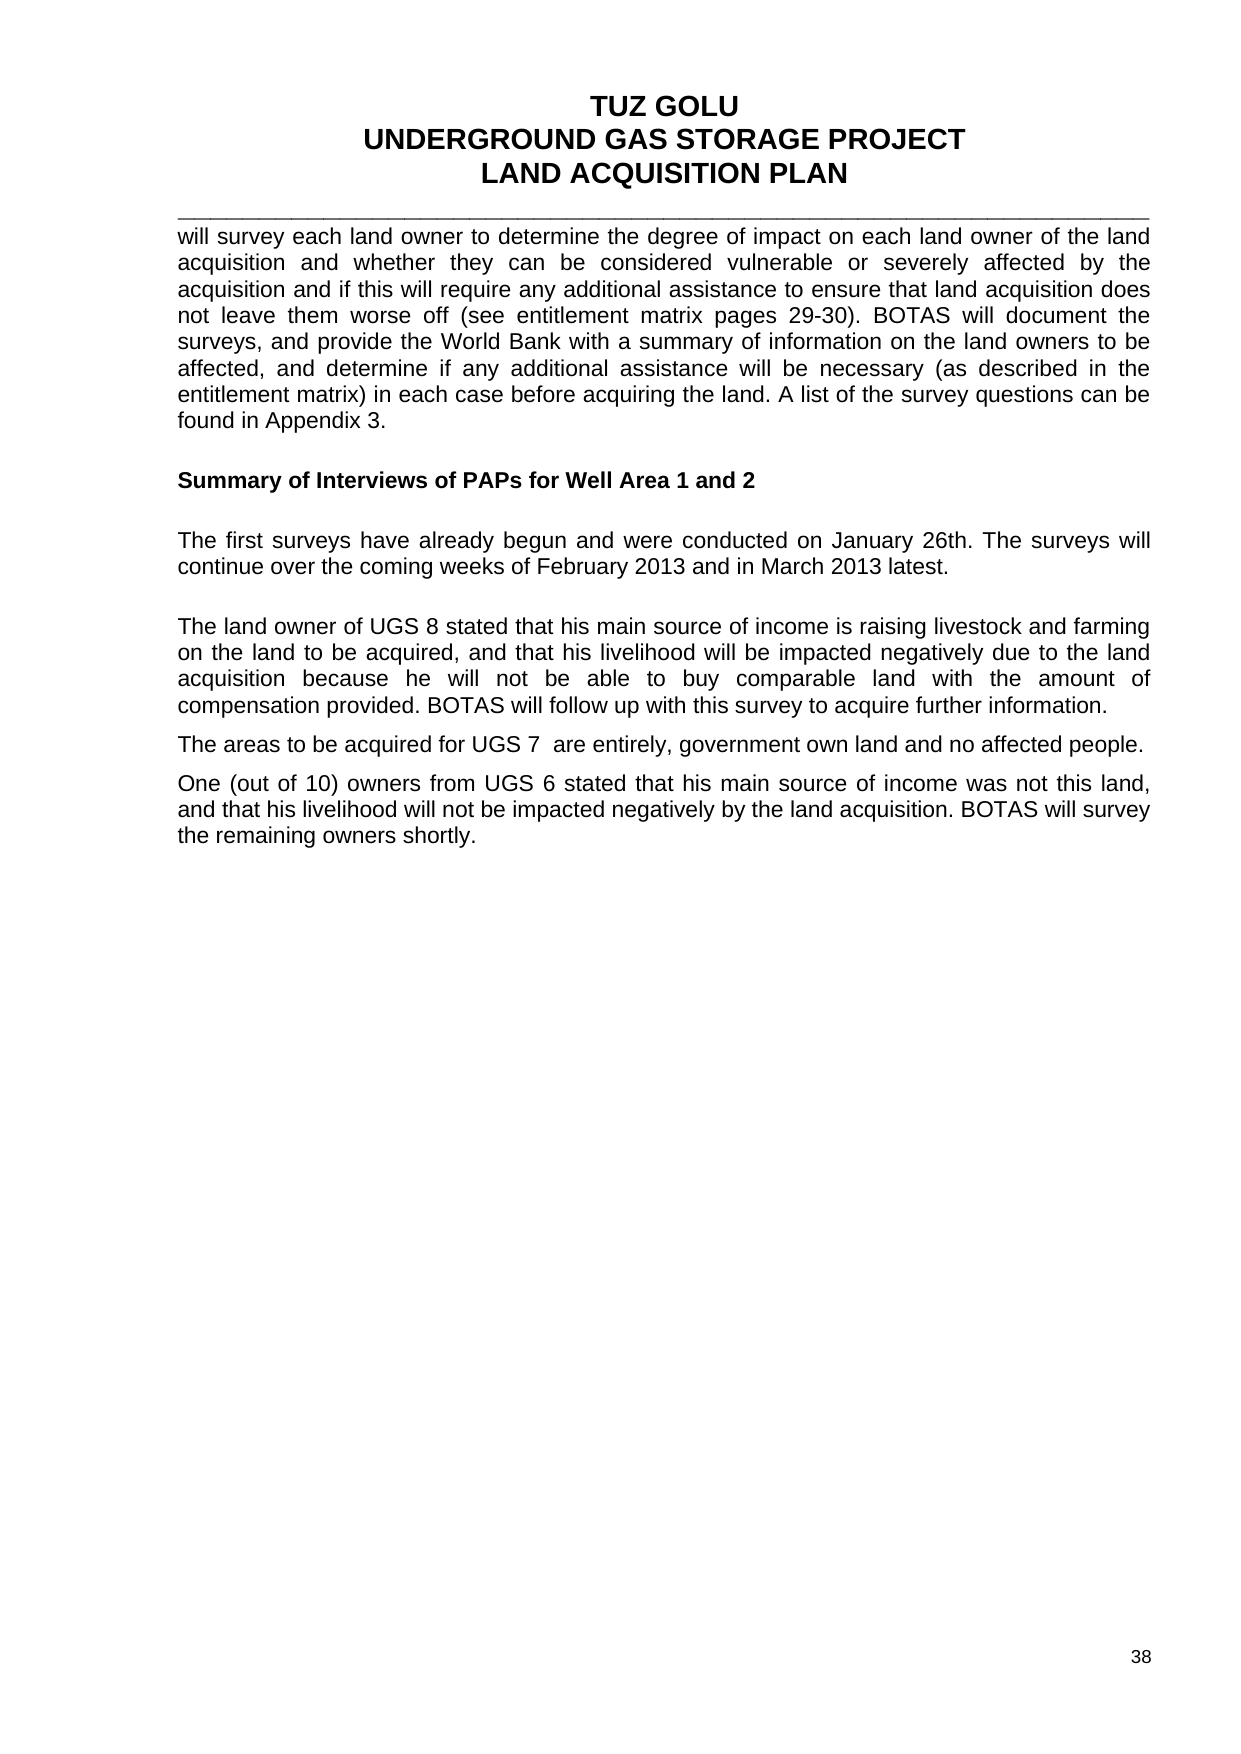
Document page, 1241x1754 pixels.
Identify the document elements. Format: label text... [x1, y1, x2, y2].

text The land owner of UGS 8 stated that his main source of income is raising livestock and farming on the land to be acquired, and that his livelihood will be impacted negatively due to the land acquisition because he will not be able to buy comparable land with the amount of compensation provided. BOTAS will follow up with this survey to acquire further information. [177, 613, 1152, 718]
text The areas to be acquired for UGS 7 are entirely, government own land and no affected people. [177, 731, 1152, 757]
text The first surveys have already begun and were conducted on January 26th. The surveys will continue over the coming weeks of February 2013 and in March 2013 latest. [177, 527, 1152, 579]
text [177, 223, 1152, 434]
text One (out of 10) owners from UGS 6 stated that his main source of income was not this land, and that his livelihood will not be impacted negatively by the land acquisition. BOTAS will survey the remaining owners shortly. [177, 769, 1152, 848]
text Summary of Interviews of PAPs for Well Area 1 and 2 [177, 467, 1152, 493]
